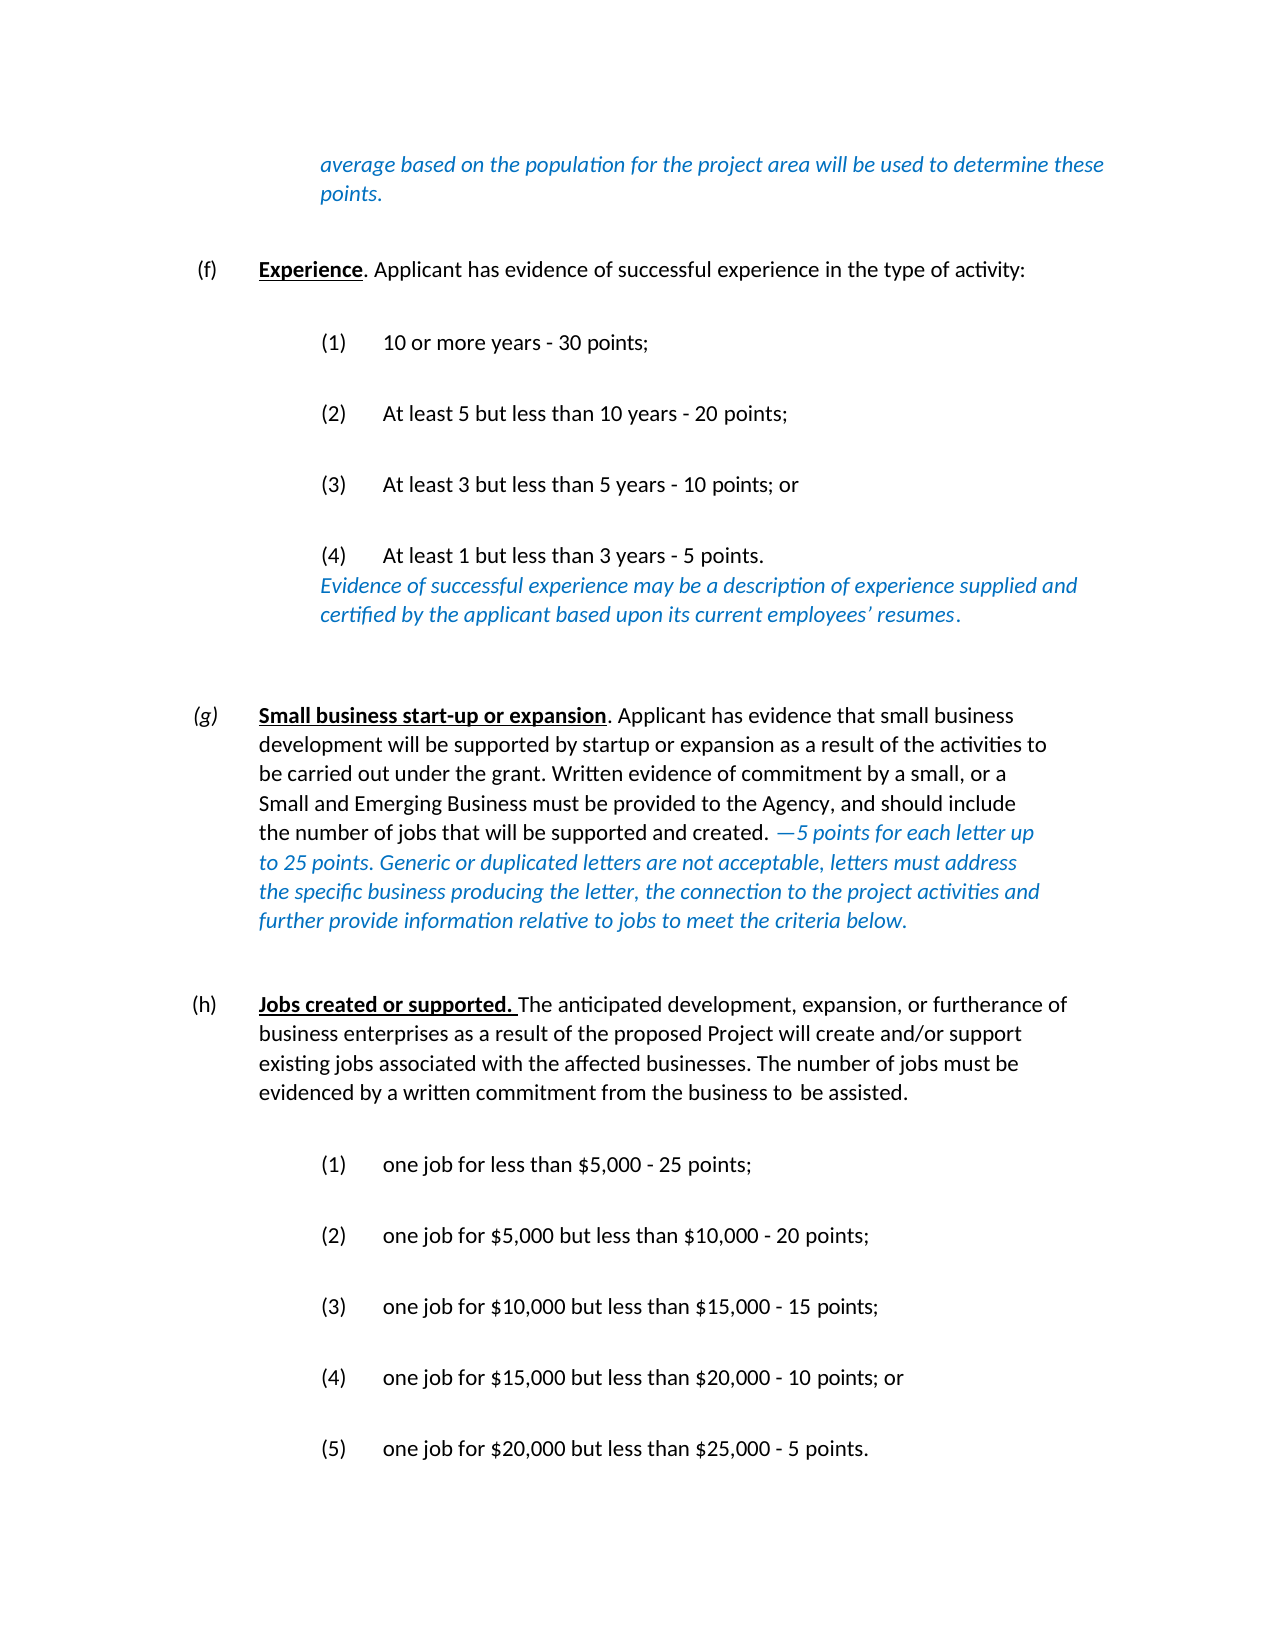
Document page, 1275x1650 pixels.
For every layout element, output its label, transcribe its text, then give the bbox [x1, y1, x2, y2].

list one job for less than $5,000 - 25 points; [321, 1150, 1117, 1178]
list one job for $20,000 but less than $25,000 - 5 points. [321, 1434, 1117, 1462]
list Experience. Applicant has evidence of successful experience in the type of activity: [197, 256, 1117, 284]
list one job for $10,000 but less than $15,000 - 15 points; [321, 1292, 1117, 1320]
text average based on the population for the project area will be used to determine these points. [320, 150, 1108, 207]
text Evidence of successful experience may be a description of experience supplied and certified by the applicant based upon its current employees’ resumes. [320, 571, 1108, 628]
list At least 3 but less than 5 years - 10 points; or [321, 470, 1117, 498]
list Small business start-up or expansion. Applicant has evidence that small business development will be supported by startup or expansion as a result of the activities to be carried out under the grant. Written evidence of commitment by a small, or a Small and Emerging Business must be provided to the Agency, and should include the number of jobs that will be supported and created. —5 points for each letter up to 25 points. Generic or duplicated letters are not acceptable, letters must address the specific business producing the letter, the connection to the project activities and further provide information relative to jobs to meet the criteria below. [193, 701, 1049, 934]
list At least 1 but less than 3 years - 5 points. [321, 541, 1117, 569]
list one job for $15,000 but less than $20,000 - 10 points; or [321, 1363, 1117, 1391]
list Jobs created or supported. The anticipated development, expansion, or furtherance of business enterprises as a result of the proposed Project will create and/or support existing jobs associated with the affected businesses. The number of jobs must be evidenced by a written commitment from the business to be assisted. [192, 990, 1098, 1106]
list At least 5 but less than 10 years - 20 points; [321, 399, 1117, 427]
list one job for $5,000 but less than $10,000 - 20 points; [321, 1221, 1117, 1249]
list 10 or more years - 30 points; [321, 328, 1117, 356]
